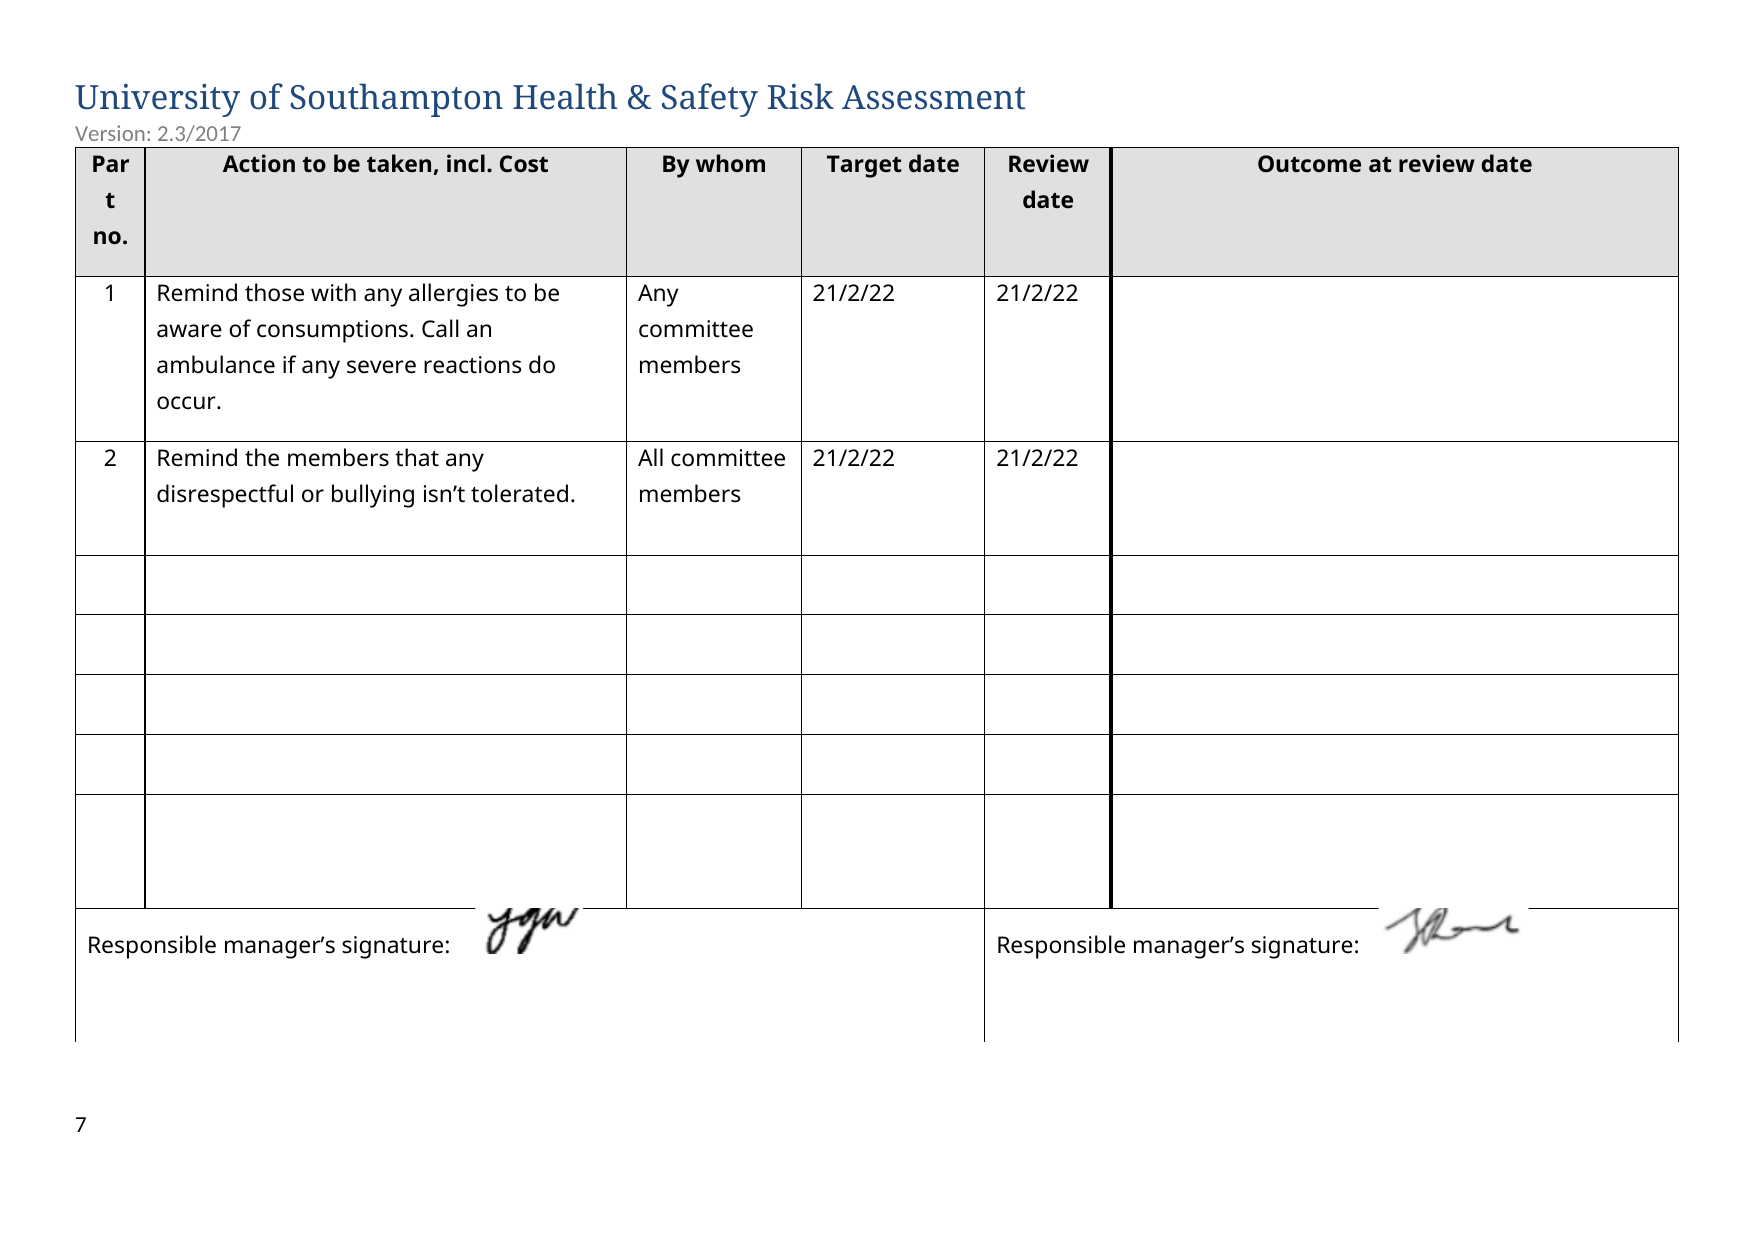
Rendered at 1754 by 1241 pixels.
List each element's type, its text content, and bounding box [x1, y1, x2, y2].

table_cell [1113, 442, 1678, 554]
table_cell Outcome at review date [1113, 148, 1678, 276]
table_cell [1113, 277, 1678, 441]
table_cell [146, 675, 626, 734]
table_cell 1 [76, 277, 144, 441]
table_cell [802, 675, 984, 734]
table_cell Responsible manager’s signature: [76, 909, 984, 1042]
table_cell [1113, 615, 1678, 674]
table_cell Action to be taken, incl. Cost [146, 148, 626, 276]
table_cell [1113, 556, 1678, 614]
table_cell Review date [985, 148, 1109, 276]
table_cell [1113, 675, 1678, 734]
table_cell [76, 615, 144, 674]
table_cell [985, 795, 1109, 907]
table_cell [985, 735, 1109, 794]
table_cell [985, 615, 1109, 674]
table_cell Target date [802, 148, 984, 276]
table_cell [627, 556, 801, 614]
table_cell [76, 735, 144, 794]
table_cell [627, 735, 801, 794]
table_cell Remind the members that any disrespectful or bullying isn’t tolerated. [146, 442, 626, 554]
table_cell [627, 795, 801, 907]
table_cell [76, 795, 144, 907]
table_cell [802, 795, 984, 907]
table_cell 21/2/22 [985, 442, 1109, 554]
table_cell [802, 556, 984, 614]
table_cell 21/2/22 [802, 442, 984, 554]
table_cell [146, 735, 626, 794]
table_cell [76, 675, 144, 734]
table_cell [802, 735, 984, 794]
table_cell Part no. [76, 148, 144, 276]
table_cell [146, 795, 626, 907]
table_cell [146, 615, 626, 674]
table_cell [985, 675, 1109, 734]
table_cell Any committee members [627, 277, 801, 441]
table_cell By whom [627, 148, 801, 276]
table_cell [802, 615, 984, 674]
table_cell Remind those with any allergies to be aware of consumptions. Call an ambulance if any severe reactions do occur. [146, 277, 626, 441]
table_cell [1113, 735, 1678, 794]
table_cell [76, 556, 144, 614]
table_cell [627, 675, 801, 734]
table_cell [627, 615, 801, 674]
table_cell [1113, 795, 1678, 907]
table_cell 2 [76, 442, 144, 554]
table_cell [146, 556, 626, 614]
table_cell [985, 556, 1109, 614]
table_cell 21/2/22 [802, 277, 984, 441]
table_cell All committee members [627, 442, 801, 554]
table_cell 21/2/22 [985, 277, 1109, 441]
table_cell Responsible manager’s signature: [985, 909, 1678, 1042]
